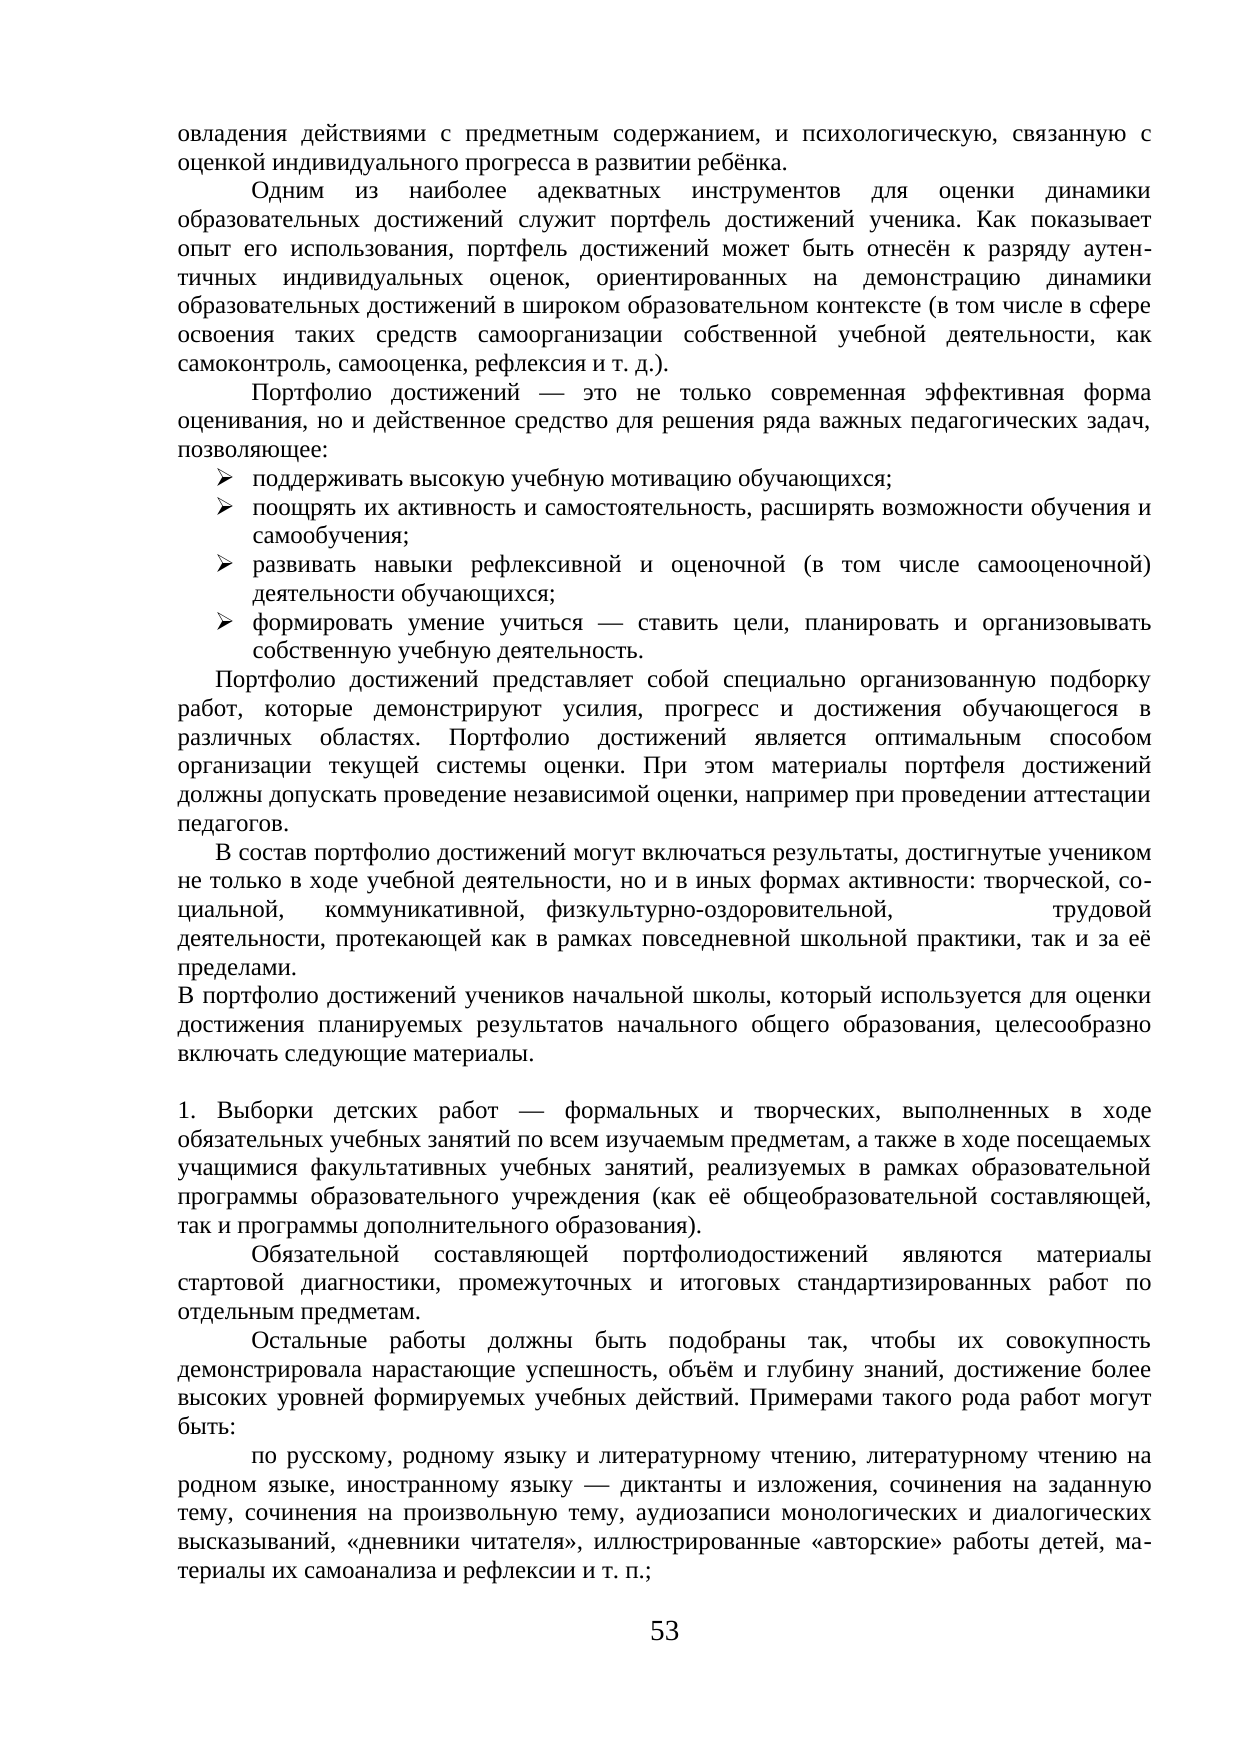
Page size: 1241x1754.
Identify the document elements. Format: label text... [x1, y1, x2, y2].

text Портфолио достижений — это не только современная эффективная форма оценивания, но и действенное средство для решения ряда важных педагогических задач, позволяющее: [177, 377, 1152, 463]
text В состав портфолио достижений могут включаться результаты, достигнутые учеником не только в ходе учебной деятельности, но и в иных формах активности: творческой, социальной, коммуникативной, физкультурно-оздоровительной, трудовой деятельности, протекающей как в рамках повседневной школьной практики, так и за её пределами. [177, 837, 1152, 981]
list формировать умение учиться — ставить цели, планировать и организовывать собственную учебную деятельность. [215, 607, 1152, 664]
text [177, 118, 1152, 176]
text Обязательной составляющей портфолиодостижений являются материалы стартовой диагностики, промежуточных и итоговых стандартизированных работ по отдельным предметам. [177, 1239, 1152, 1325]
text Одним из наиболее адекватных инструментов для оценки динамики образовательных достижений служит портфель достижений ученика. Как показывает опыт его использования, портфель достижений может быть отнесён к разряду аутентичных индивидуальных оценок, ориентированных на демонстрацию динамики образовательных достижений в широком образовательном контексте (в том числе в сфере освоения таких средств самоорганизации собственной учебной деятельности, как самоконтроль, самооценка, рефлексия и т. д.). [177, 176, 1152, 377]
text Портфолио достижений представляет собой специально организованную подборку работ, которые демонстрируют усилия, прогресс и достижения обучающегося в различных областях. Портфолио достижений является оптимальным способом организации текущей системы оценки. При этом материалы портфеля достижений должны допускать проведение независимой оценки, например при проведении аттестации педагогов. [177, 664, 1152, 837]
text по русскому, родному языку и литературному чтению, литературному чтению на родном языке, иностранному языку — диктанты и изложения, сочинения на заданную тему, сочинения на произвольную тему, аудиозаписи монологических и диалогических высказываний, «дневники читателя», иллюстрированные «авторские» работы детей, материалы их самоанализа и рефлексии и т. п.; [177, 1440, 1152, 1584]
list поощрять их активность и самостоятельность, расширять возможности обучения и самообучения; [215, 492, 1152, 549]
text Остальные работы должны быть подобраны так, чтобы их совокупность демонстрировала нарастающие успешность, объём и глубину знаний, достижение более высоких уровней формируемых учебных действий. Примерами такого рода работ могут быть: [177, 1325, 1152, 1440]
list поддерживать высокую учебную мотивацию обучающихся; [215, 463, 1152, 492]
list развивать навыки рефлексивной и оценочной (в том числе самооценочной) деятельности обучающихся; [215, 549, 1152, 607]
text 1. Выборки детских работ — формальных и творческих, выполненных в ходе обязательных учебных занятий по всем изучаемым предметам, а также в ходе посещаемых учащимися факультативных учебных занятий, реализуемых в рамках образовательной программы образовательного учреждения (как её общеобразовательной составляющей, так и программы дополнительного образования). [177, 1095, 1152, 1239]
text В портфолио достижений учеников начальной школы, который используется для оценки достижения планируемых результатов начального общего образования, целесообразно включать следующие материалы. [177, 981, 1152, 1067]
